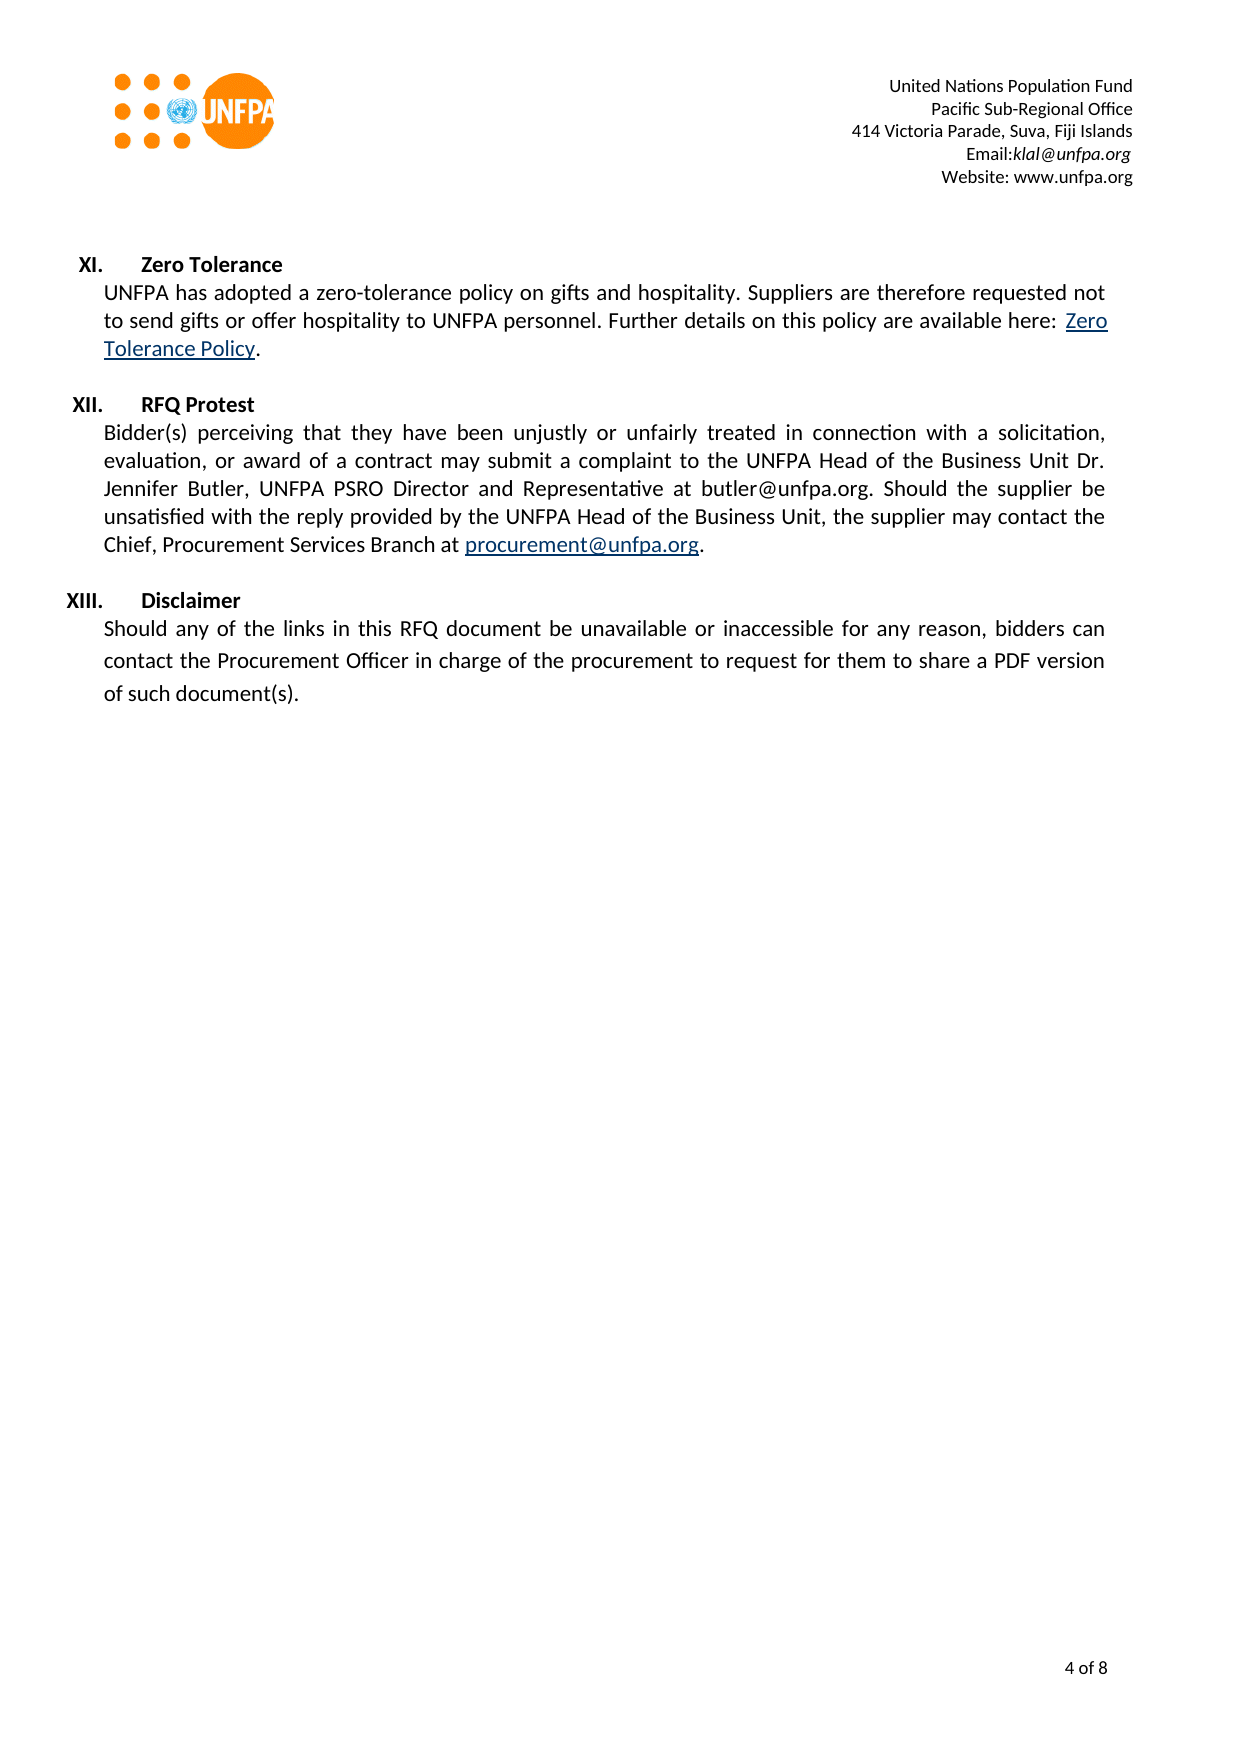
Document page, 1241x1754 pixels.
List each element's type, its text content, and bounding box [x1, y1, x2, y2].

text Bidder(s) perceiving that they have been unjustly or unfairly treated in connection with a solicitation, evaluation, or award of a contract may submit a complaint to the UNFPA Head of the Business Unit Dr. Jennifer Butler, UNFPA PSRO Director and Representative at butler@unfpa.org. Should the supplier be unsatisfied with the reply provided by the UNFPA Head of the Business Unit, the supplier may contact the Chief, Procurement Services Branch at procurement@unfpa.org. [103, 418, 1107, 558]
list Zero Tolerance [103, 250, 1107, 278]
list Should any of the links in this RFQ document be unavailable or inaccessible for any reason, bidders can contact the Procurement Officer in charge of the procurement to request for them to share a PDF version of such document(s). [103, 614, 1107, 707]
text UNFPA has adopted a zero-tolerance policy on gifts and hospitality. Suppliers are therefore requested not to send gifts or offer hospitality to UNFPA personnel. Further details on this policy are available here: Zero Tolerance Policy. [103, 278, 1107, 362]
list Disclaimer [103, 586, 1107, 614]
list RFQ Protest [103, 390, 1107, 418]
picture [114, 73, 274, 149]
